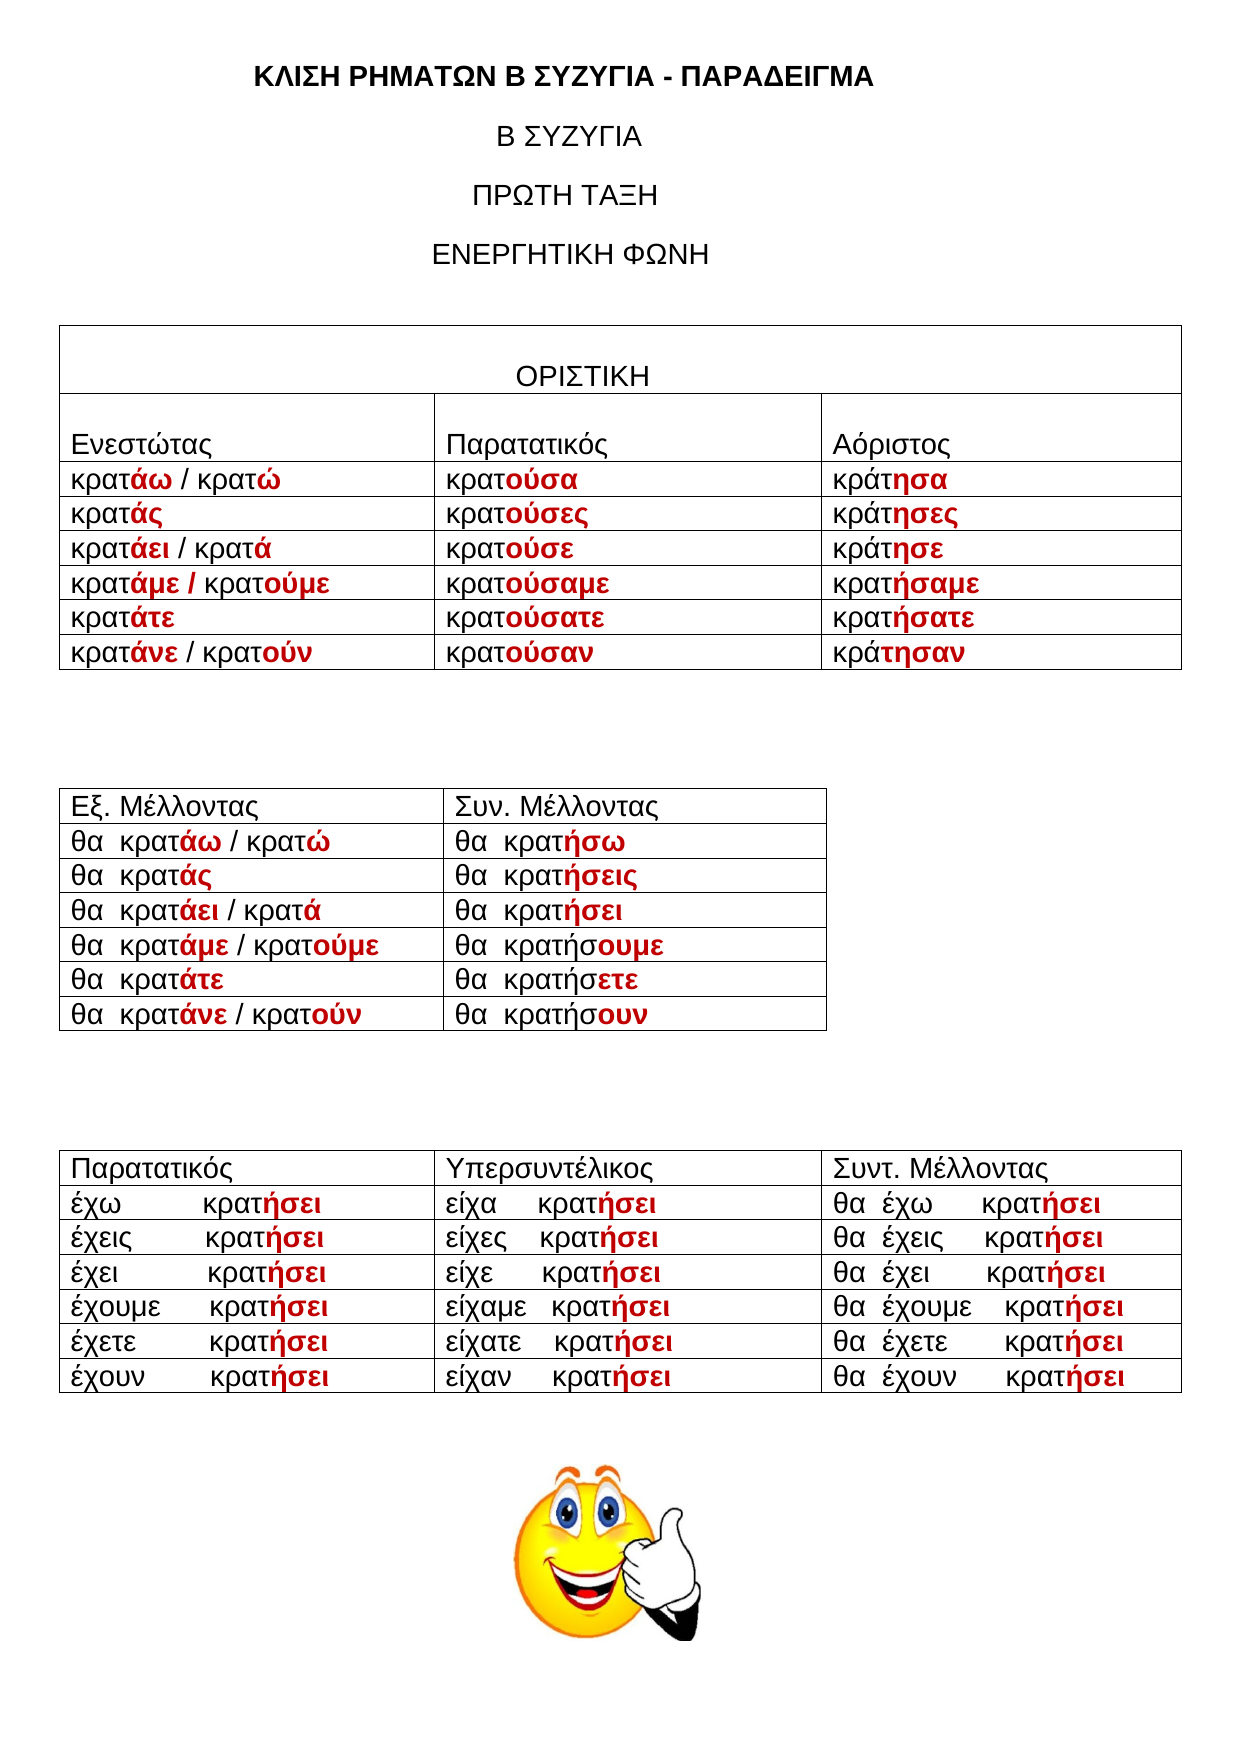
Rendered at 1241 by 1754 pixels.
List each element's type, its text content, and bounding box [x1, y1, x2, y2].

table_cell κράτησα [822, 462, 1181, 496]
table_cell έχετε κρατήσει [60, 1324, 434, 1358]
table_header Συντ. Μέλλοντας [822, 1151, 1181, 1185]
table_cell κρατούσες [435, 497, 821, 530]
table_cell είχα κρατήσει [435, 1186, 821, 1219]
table_cell θα κρατήσουμε [444, 928, 826, 961]
picture [513, 1464, 701, 1639]
table_cell είχαμε κρατήσει [435, 1290, 821, 1323]
table_cell θα κρατήσει [444, 893, 826, 927]
text ΚΛΙΣΗ ΡΗΜΑΤΩΝ Β ΣΥΖΥΓΙΑ - ΠΑΡΑΔΕΙΓΜΑ [59, 59, 1196, 93]
table_cell κρατούσαν [435, 635, 821, 668]
table_cell έχουμε κρατήσει [60, 1290, 434, 1323]
table_header Παρατατικός [60, 1151, 434, 1185]
table_cell Παρατατικός [435, 394, 821, 461]
table_cell κρατάνε / κρατούν [60, 635, 434, 668]
table_cell κράτησαν [822, 635, 1181, 668]
table_cell θα κρατάτε [60, 962, 443, 996]
table_cell έχεις κρατήσει [60, 1220, 434, 1254]
table_cell θα κρατήσετε [444, 962, 826, 996]
table_header Υπερσυντέλικος [435, 1151, 821, 1185]
table_cell θα κρατήσω [444, 824, 826, 857]
text ΠΡΩΤΗ ΤΑΞΗ [59, 178, 1196, 211]
table_cell θα κρατήσεις [444, 859, 826, 892]
table_cell είχες κρατήσει [435, 1220, 821, 1254]
table_cell θα κρατάμε / κρατούμε [60, 928, 443, 961]
table_cell θα κρατάνε / κρατούν [60, 997, 443, 1030]
table_header Εξ. Μέλλοντας [60, 789, 443, 823]
table_cell κρατάει / κρατά [60, 531, 434, 565]
table_cell κρατήσαμε [822, 566, 1181, 599]
text Β ΣΥΖΥΓΙΑ [59, 118, 1196, 152]
table_cell θα έχω κρατήσει [822, 1186, 1181, 1219]
table_cell κρατάω / κρατώ [60, 462, 434, 496]
table_cell έχει κρατήσει [60, 1255, 434, 1288]
table_cell θα έχετε κρατήσει [822, 1324, 1181, 1358]
table_cell είχατε κρατήσει [435, 1324, 821, 1358]
table_cell κρατούσε [435, 531, 821, 565]
table_cell κρατάμε / κρατούμε [60, 566, 434, 599]
table_cell θα έχει κρατήσει [822, 1255, 1181, 1288]
table_cell θα έχεις κρατήσει [822, 1220, 1181, 1254]
table_cell Ενεστώτας [60, 394, 434, 461]
text ΕΝΕΡΓΗΤΙΚΗ ΦΩΝΗ [59, 237, 1196, 271]
table_cell έχουν κρατήσει [60, 1359, 434, 1392]
table_cell κρατούσατε [435, 600, 821, 634]
table_cell έχω κρατήσει [60, 1186, 434, 1219]
table_cell κρατάς [60, 497, 434, 530]
table_cell θα έχουν κρατήσει [822, 1359, 1181, 1392]
table_cell θα έχουμε κρατήσει [822, 1290, 1181, 1323]
table_header Συν. Μέλλοντας [444, 789, 826, 823]
table_cell κρατούσα [435, 462, 821, 496]
table_cell θα κρατάω / κρατώ [60, 824, 443, 857]
table_cell Αόριστος [822, 394, 1181, 461]
table_header ΟΡΙΣΤΙΚΗ [60, 326, 1181, 393]
table_cell θα κρατάει / κρατά [60, 893, 443, 927]
table_cell θα κρατήσουν [444, 997, 826, 1030]
table_cell κρατούσαμε [435, 566, 821, 599]
table_cell είχε κρατήσει [435, 1255, 821, 1288]
table_cell κράτησε [822, 531, 1181, 565]
table_cell κρατάτε [60, 600, 434, 634]
table_cell κράτησες [822, 497, 1181, 530]
table_cell θα κρατάς [60, 859, 443, 892]
table_cell κρατήσατε [822, 600, 1181, 634]
table_cell είχαν κρατήσει [435, 1359, 821, 1392]
